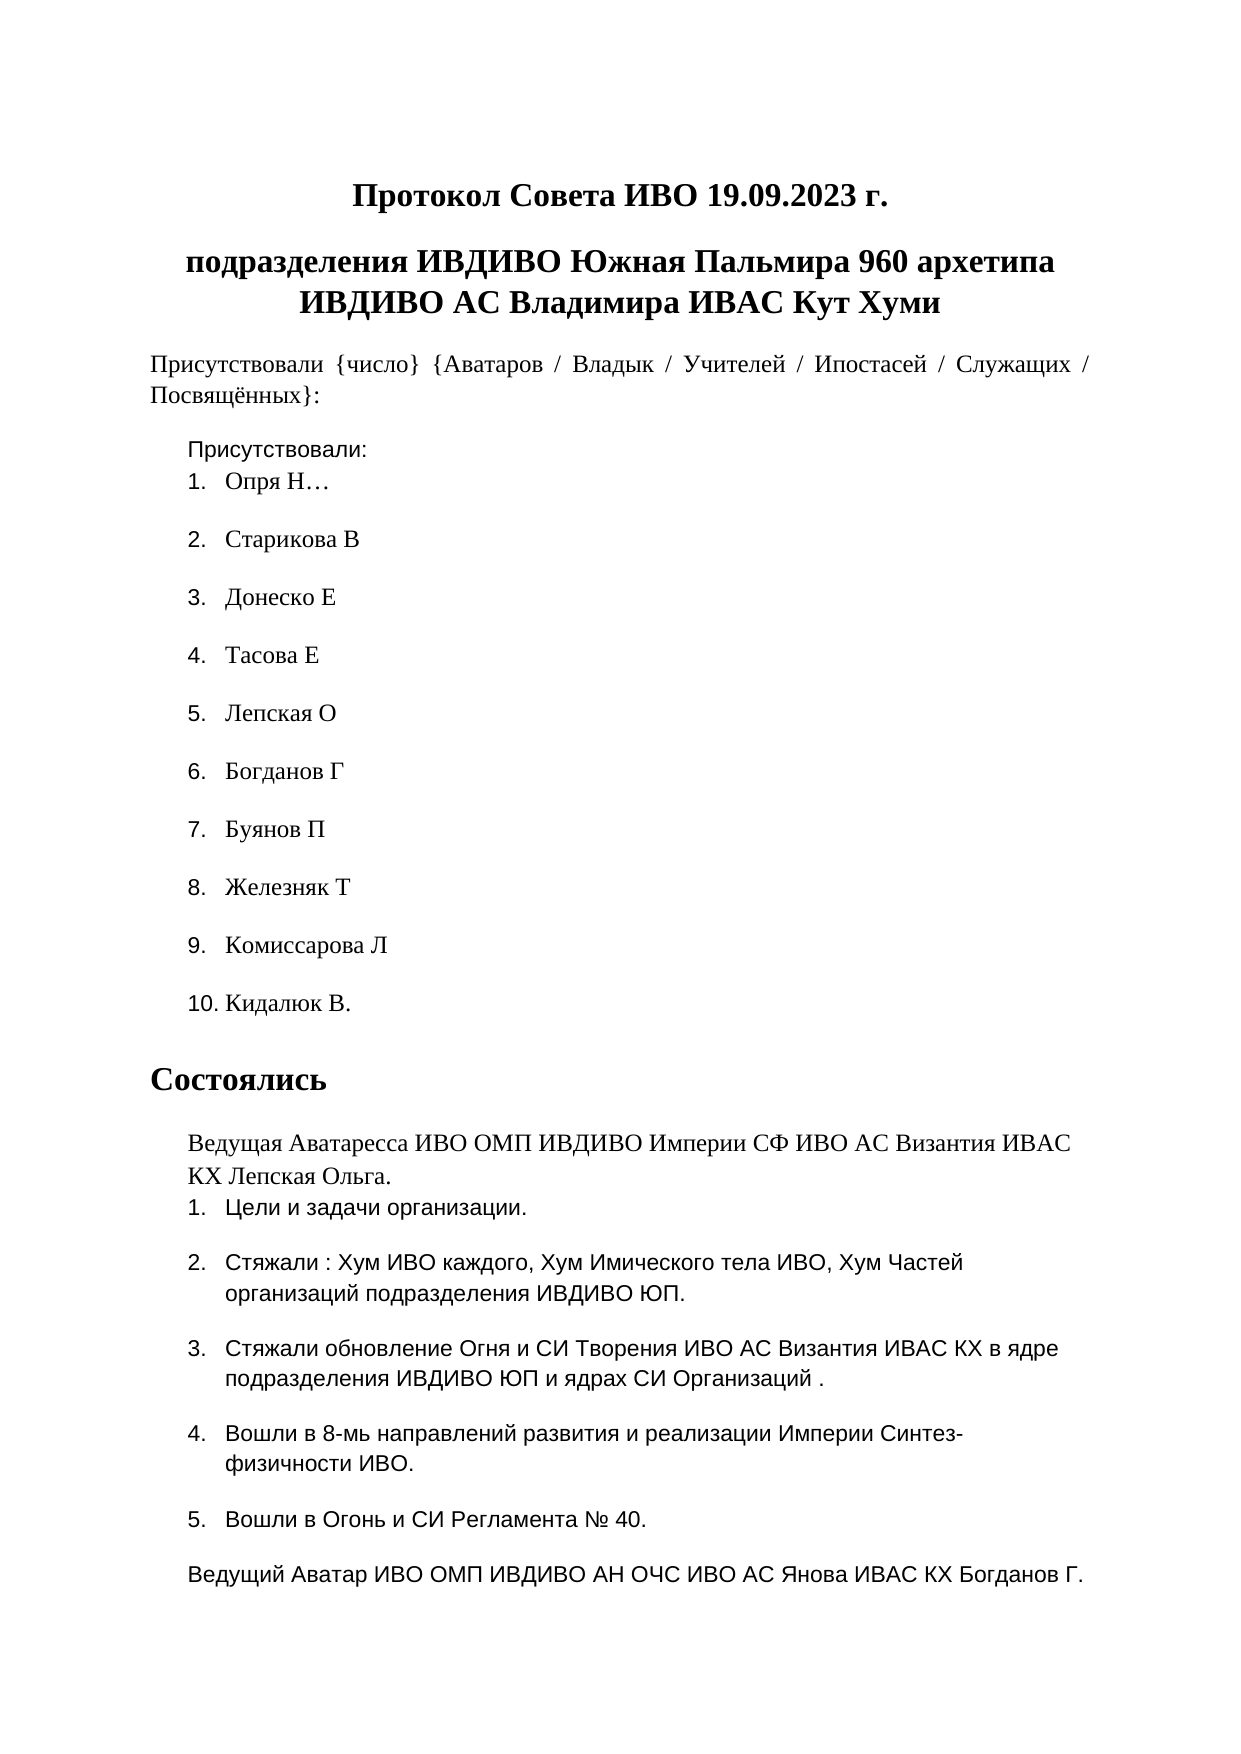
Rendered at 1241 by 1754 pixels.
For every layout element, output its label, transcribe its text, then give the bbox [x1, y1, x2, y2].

text Протокол Совета ИВО 19.09.2023 г. [150, 175, 1090, 213]
list Вошли в 8-мь направлений развития и реализации Империи Синтез-физичности ИВО. [187, 1420, 1090, 1477]
subtitle Состоялись [150, 1059, 1090, 1097]
list Ведущая Аватаресса ИВО ОМП ИВДИВО Империи СФ ИВО АС Византия ИВАС КХ Лепская Ольга. [187, 1128, 1090, 1190]
list Присутствовали: [187, 436, 1090, 462]
list Тасова Е [187, 640, 1090, 669]
list Лепская О [187, 698, 1090, 727]
list Стяжали : Хум ИВО каждого, Хум Имического тела ИВО, Хум Частей организаций подразделения ИВДИВО ЮП. [187, 1249, 1090, 1306]
list Донеско Е [187, 582, 1090, 611]
text Присутствовали {число} {Аватаров / Владык / Учителей / Ипостасей / Служащих / Посвящённых}: [150, 349, 1090, 409]
list Вошли в Огонь и СИ Регламента № 40. [187, 1506, 1090, 1532]
list Богданов Г [187, 756, 1090, 785]
list Старикова В [187, 524, 1090, 553]
list Опря Н… [187, 466, 1090, 495]
list Ведущий Аватар ИВО ОМП ИВДИВО АН ОЧС ИВО АС Янова ИВАС КХ Богданов Г. [187, 1561, 1090, 1587]
list Буянов П [187, 814, 1090, 843]
list Цели и задачи организации. [187, 1194, 1090, 1221]
list Железняк Т [187, 872, 1090, 901]
text подразделения ИВДИВО Южная Пальмира 960 архетипа ИВДИВО АС Владимира ИВАС Кут Хуми [150, 241, 1090, 321]
list Кидалюк В. [187, 988, 1090, 1017]
list Комиссарова Л [187, 931, 1090, 959]
list Стяжали обновление Огня и СИ Творения ИВО АС Византия ИВАС КХ в ядре подразделения ИВДИВО ЮП и ядрах СИ Организаций . [187, 1335, 1090, 1391]
